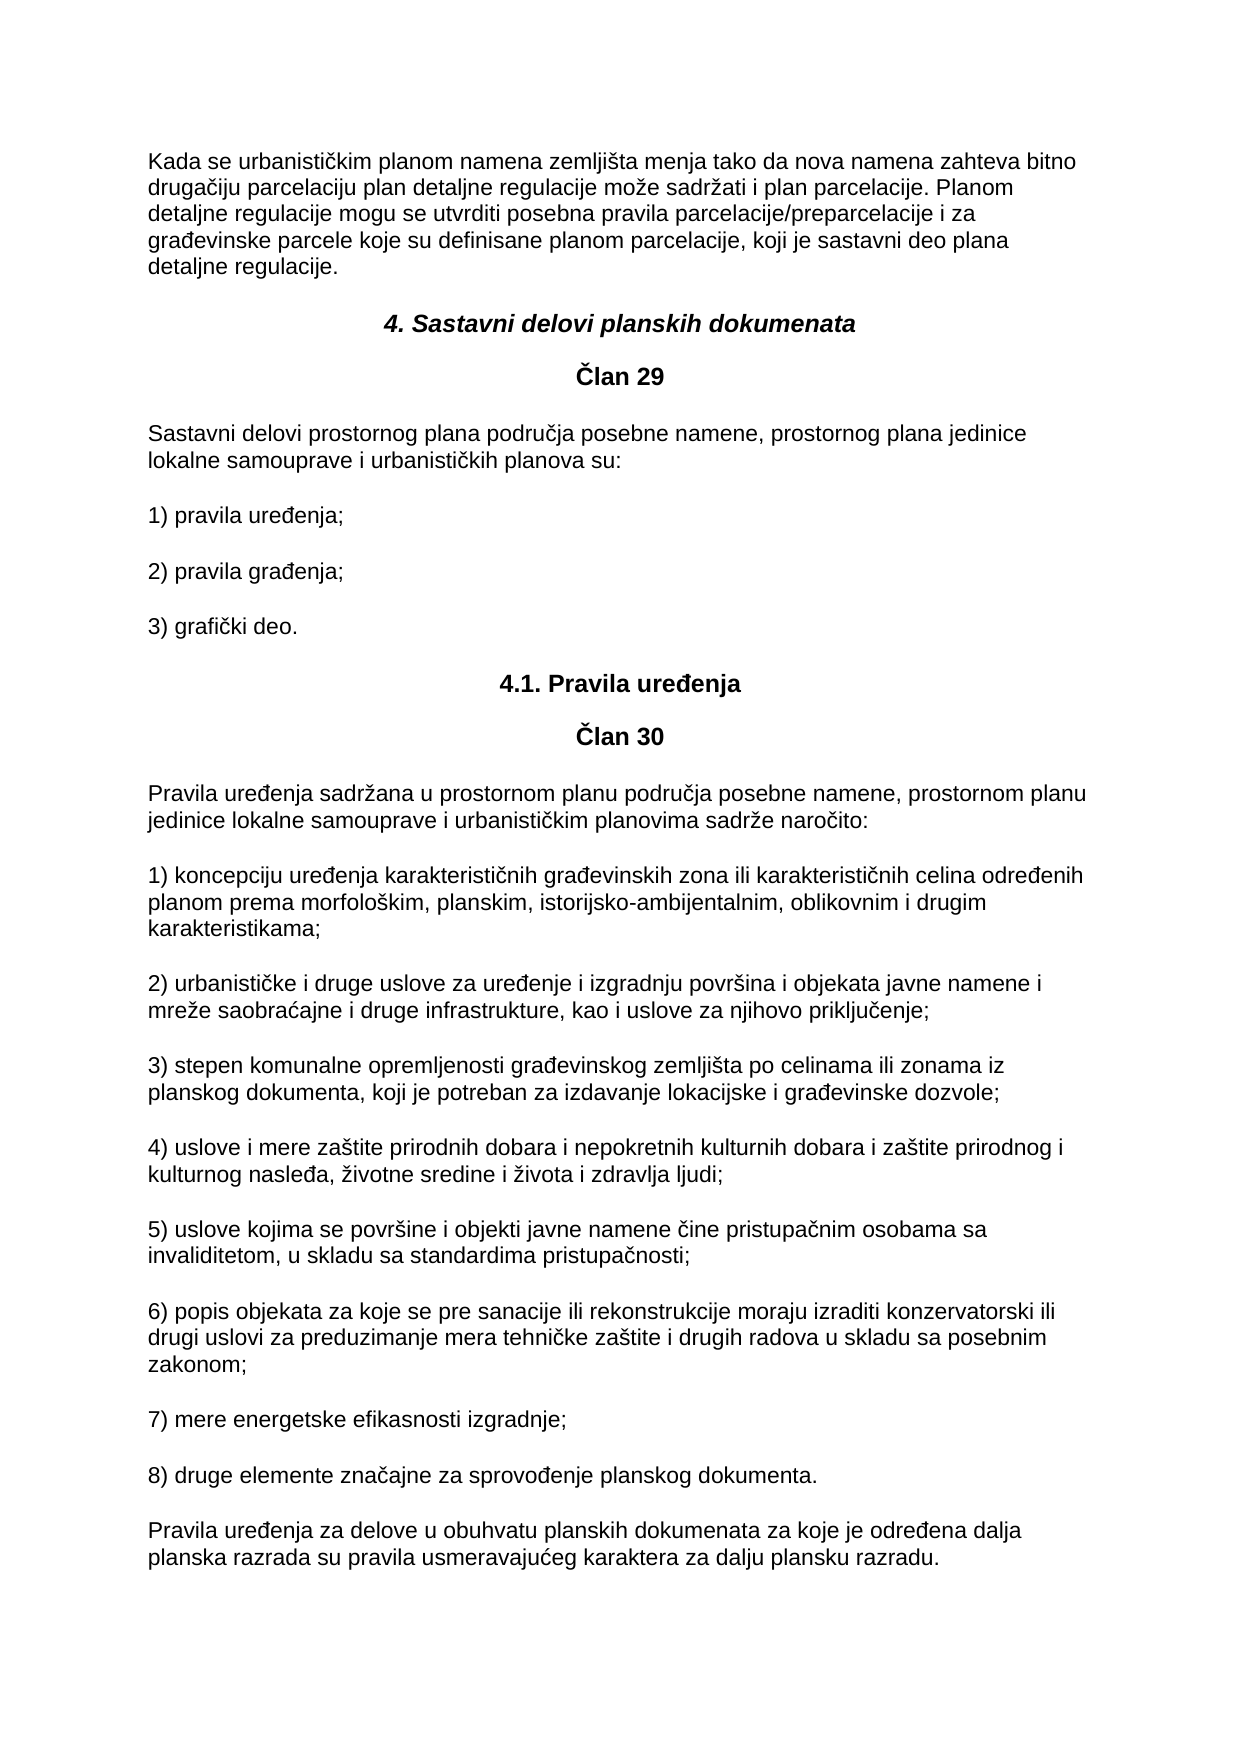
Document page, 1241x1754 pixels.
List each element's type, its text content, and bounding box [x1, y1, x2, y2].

text Član 30 [148, 722, 1093, 751]
text Član 29 [148, 362, 1093, 391]
text 3) grafički deo. [148, 613, 1093, 639]
text 7) mere energetske efikasnosti izgradnje; [148, 1406, 1093, 1432]
text 4. Sastavni delovi planskih dokumenata [148, 308, 1093, 337]
text 1) koncepciju uređenja karakterističnih građevinskih zona ili karakterističnih celina određenih planom prema morfološkim, planskim, istorijsko-ambijentalnim, oblikovnim i drugim karakteristikama; [148, 862, 1093, 941]
text Pravila uređenja sadržana u prostornom planu područja posebne namene, prostornom planu jedinice lokalne samouprave i urbanističkim planovima sadrže naročito: [148, 780, 1093, 833]
text 2) pravila građenja; [148, 558, 1093, 584]
text 8) druge elemente značajne za sprovođenje planskog dokumenta. [148, 1462, 1093, 1488]
text Sastavni delovi prostornog plana područja posebne namene, prostornog plana jedinice lokalne samouprave i urbanističkih planova su: [148, 420, 1093, 473]
text 5) uslove kojima se površine i objekti javne namene čine pristupačnim osobama sa invaliditetom, u skladu sa standardima pristupačnosti; [148, 1216, 1093, 1269]
text 4) uslove i mere zaštite prirodnih dobara i nepokretnih kulturnih dobara i zaštite prirodnog i kulturnog nasleđa, životne sredine i života i zdravlja ljudi; [148, 1134, 1093, 1187]
text Kada se urbanističkim planom namena zemljišta menja tako da nova namena zahteva bitno drugačiju parcelaciju plan detaljne regulacije može sadržati i plan parcelacije. Planom detaljne regulacije mogu se utvrditi posebna pravila parcelacije/preparcelacije i za građevinske parcele koje su definisane planom parcelacije, koji je sastavni deo plana detaljne regulacije. [148, 148, 1093, 279]
text 4.1. Pravila uređenja [148, 669, 1093, 697]
text 6) popis objekata za koje se pre sanacije ili rekonstrukcije moraju izraditi konzervatorski ili drugi uslovi za preduzimanje mera tehničke zaštite i drugih radova u skladu sa posebnim zakonom; [148, 1298, 1093, 1377]
text Pravila uređenja za delove u obuhvatu planskih dokumenata za koje je određena dalja planska razrada su pravila usmeravajućeg karaktera za dalju plansku razradu. [148, 1517, 1093, 1570]
text 2) urbanističke i druge uslove za uređenje i izgradnju površina i objekata javne namene i mreže saobraćajne i druge infrastrukture, kao i uslove za njihovo priključenje; [148, 970, 1093, 1023]
text 3) stepen komunalne opremljenosti građevinskog zemljišta po celinama ili zonama iz planskog dokumenta, koji je potreban za izdavanje lokacijske i građevinske dozvole; [148, 1052, 1093, 1105]
text 1) pravila uređenja; [148, 502, 1093, 528]
